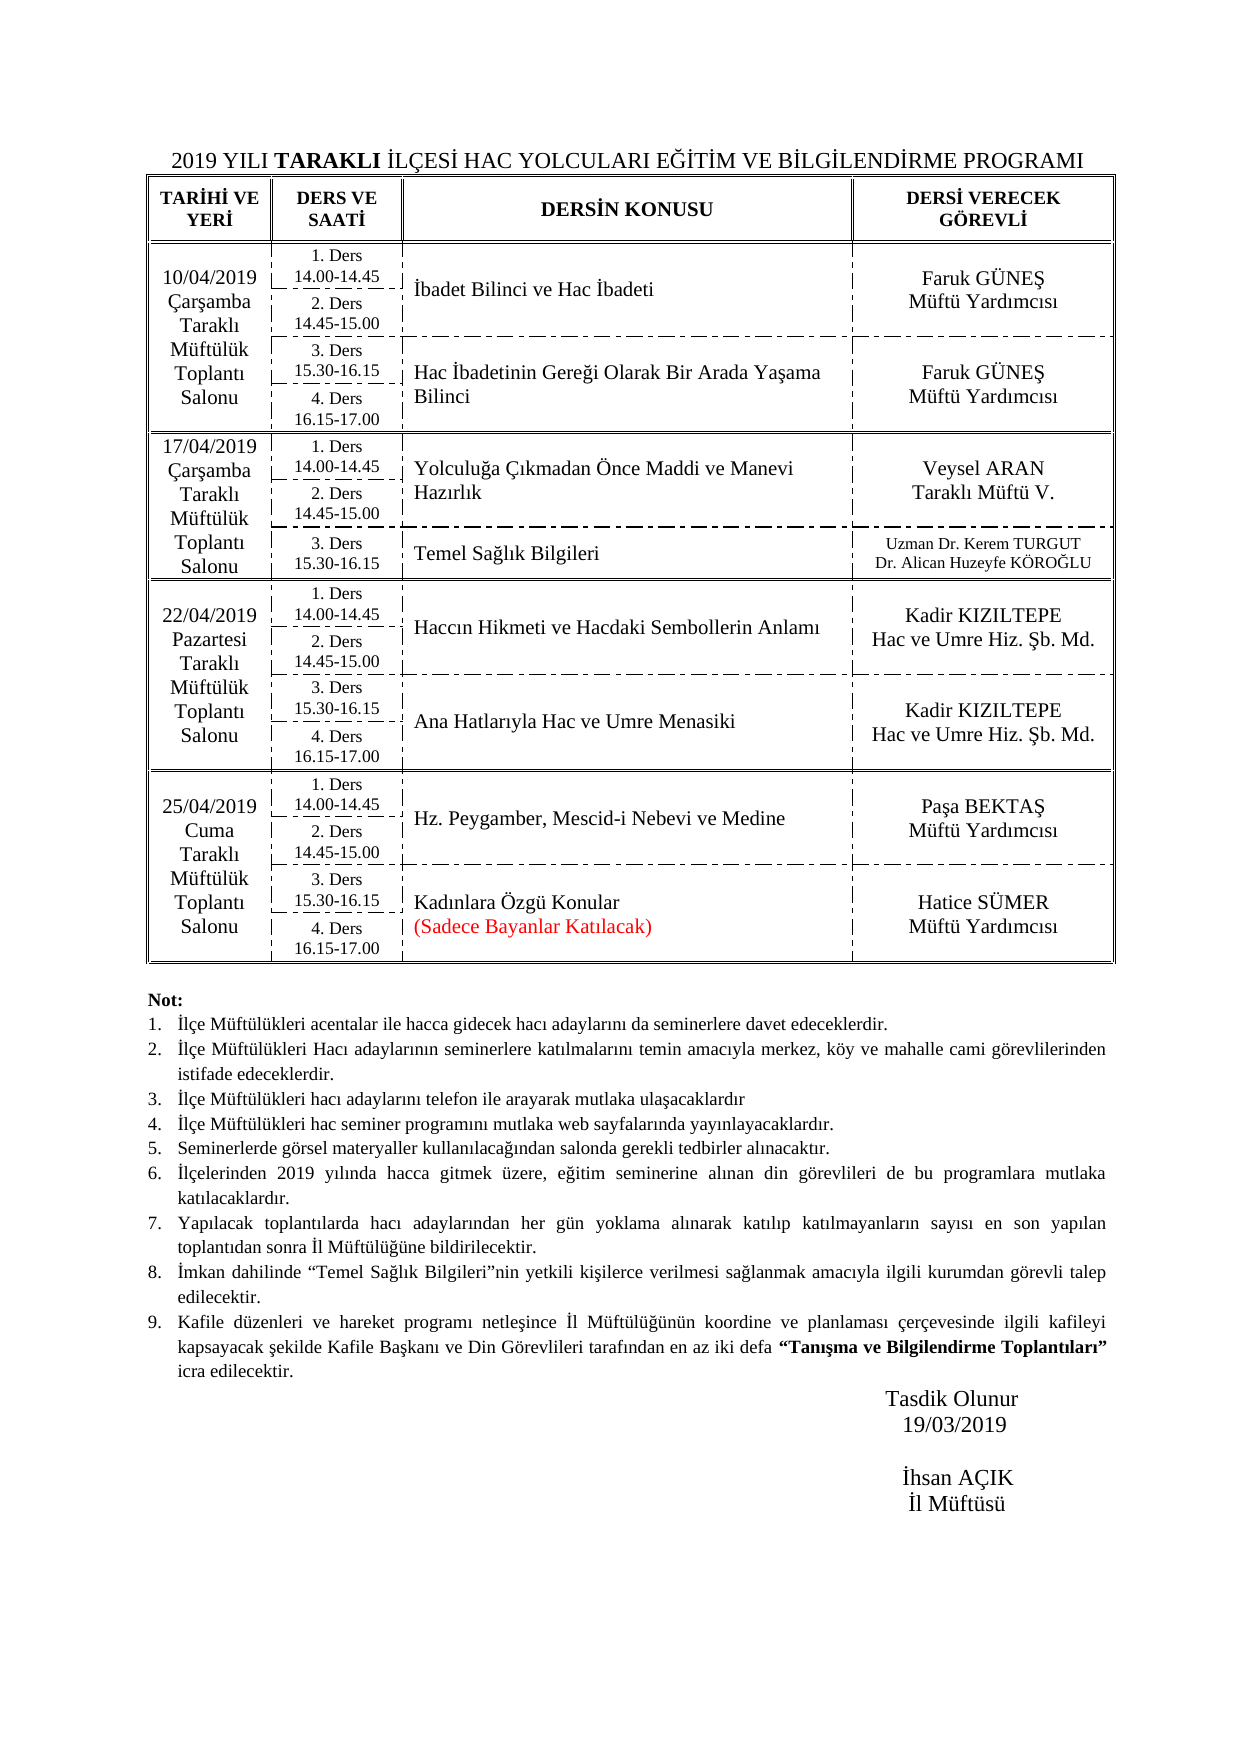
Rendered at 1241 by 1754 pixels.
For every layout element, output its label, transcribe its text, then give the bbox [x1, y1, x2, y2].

table_cell 1. Ders 14.00-14.45 [271, 772, 402, 816]
list İlçe Müftülükleri hacı adaylarını telefon ile arayarak mutlaka ulaşacaklardır [148, 1088, 1107, 1109]
table_cell 2. Ders 14.45-15.00 [271, 626, 402, 673]
table_header DERSİ VERECEK GÖREVLİ [852, 177, 1113, 240]
table_cell 25/04/2019 Cuma Taraklı Müftülük Toplantı Salonu [149, 769, 271, 961]
table_cell Hatice SÜMER Müftü Yardımcısı [852, 864, 1113, 961]
table_cell Uzman Dr. Kerem TURGUT Dr. Alican Huzeyfe KÖROĞLU [852, 526, 1113, 578]
table_cell Temel Sağlık Bilgileri [402, 526, 852, 578]
table_header DERSİN KONUSU [402, 177, 852, 240]
table_cell 2. Ders 14.45-15.00 [271, 479, 402, 526]
table_cell Veysel ARAN Taraklı Müftü V. [852, 431, 1113, 526]
table_cell Paşa BEKTAŞ Müftü Yardımcısı [852, 769, 1113, 864]
list İlçe Müftülükleri hac seminer programını mutlaka web sayfalarında yayınlayacaklardır. [148, 1112, 1107, 1134]
list Yapılacak toplantılarda hacı adaylarından her gün yoklama alınarak katılıp katılmayanların sayısı en son yapılan toplantıdan sonra İl Müftülüğüne bildirilecektir. [148, 1212, 1107, 1258]
table_cell 1. Ders 14.00-14.45 [271, 244, 402, 288]
list İlçelerinden 2019 yılında hacca gitmek üzere, eğitim seminerine alınan din görevlileri de bu programlara mutlaka katılacaklardır. [148, 1162, 1107, 1208]
table_cell 2. Ders 14.45-15.00 [271, 288, 402, 336]
table_cell 1. Ders 14.00-14.45 [271, 581, 402, 626]
list İlçe Müftülükleri Hacı adaylarının seminerlere katılmalarını temin amacıyla merkez, köy ve mahalle cami görevlilerinden istifade edeceklerdir. [148, 1038, 1107, 1084]
list Kafile düzenleri ve hareket programı netleşince İl Müftülüğünün koordine ve planlaması çerçevesinde ilgili kafileyi kapsayacak şekilde Kafile Başkanı ve Din Görevlileri tarafından en az iki defa “Tanışma ve Bilgilendirme Toplantıları” icra edilecektir. [148, 1311, 1107, 1382]
table_header TARİHİ VE YERİ [149, 177, 271, 240]
table_cell 17/04/2019 Çarşamba Taraklı Müftülük Toplantı Salonu [149, 431, 271, 578]
table_cell Ana Hatlarıyla Hac ve Umre Menasiki [402, 674, 852, 769]
table_header DERS VE SAATİ [271, 177, 402, 240]
table_cell Faruk GÜNEŞ Müftü Yardımcısı [852, 240, 1114, 336]
table_cell 3. Ders 15.30-16.15 [271, 674, 402, 721]
table_cell 2. Ders 14.45-15.00 [271, 816, 402, 864]
table_cell 1. Ders 14.00-14.45 [271, 434, 402, 478]
table_cell Faruk GÜNEŞ Müftü Yardımcısı [852, 336, 1113, 431]
table_cell 3. Ders 15.30-16.15 [271, 526, 402, 578]
text İl Müftüsü [811, 1491, 1107, 1517]
table_cell Hz. Peygamber, Mescid-i Nebevi ve Medine [402, 772, 852, 864]
text Tasdik Olunur [885, 1385, 1107, 1411]
text Not: [148, 988, 1107, 1010]
table_cell Kadir KIZILTEPE Hac ve Umre Hiz. Şb. Md. [852, 674, 1113, 769]
table_cell Hac İbadetinin Gereği Olarak Bir Arada Yaşama Bilinci [402, 336, 852, 431]
table_cell Kadir KIZILTEPE Hac ve Umre Hiz. Şb. Md. [852, 578, 1114, 673]
table_cell Kadınlara Özgü Konular (Sadece Bayanlar Katılacak) [402, 864, 852, 961]
list İmkan dahilinde “Temel Sağlık Bilgileri”nin yetkili kişilerce verilmesi sağlanmak amacıyla ilgili kurumdan görevli talep edilecektir. [148, 1261, 1107, 1307]
table_cell Yolculuğa Çıkmadan Önce Maddi ve Manevi Hazırlık [402, 434, 852, 526]
table_cell Haccın Hikmeti ve Hacdaki Sembollerin Anlamı [402, 581, 852, 673]
table_cell 22/04/2019 Pazartesi Taraklı Müftülük Toplantı Salonu [148, 578, 271, 769]
text 2019 YILI TARAKLI İLÇESİ HAC YOLCULARI EĞİTİM VE BİLGİLENDİRME PROGRAMI [148, 148, 1107, 174]
table_cell 4. Ders 16.15-17.00 [271, 912, 402, 961]
list Seminerlerde görsel materyaller kullanılacağından salonda gerekli tedbirler alınacaktır. [148, 1137, 1107, 1159]
table_cell 10/04/2019 Çarşamba Taraklı Müftülük Toplantı Salonu [148, 240, 271, 431]
table_cell 3. Ders 15.30-16.15 [271, 864, 402, 912]
table_cell 4. Ders 16.15-17.00 [271, 721, 402, 769]
list İlçe Müftülükleri acentalar ile hacca gidecek hacı adaylarını da seminerlere davet edeceklerdir. [148, 1013, 1107, 1035]
table_cell 3. Ders 15.30-16.15 [271, 336, 402, 383]
table_cell İbadet Bilinci ve Hac İbadeti [402, 244, 852, 336]
table_cell 4. Ders 16.15-17.00 [271, 383, 402, 431]
text İhsan AÇIK [811, 1464, 1107, 1491]
text 19/03/2019 [811, 1411, 1107, 1438]
